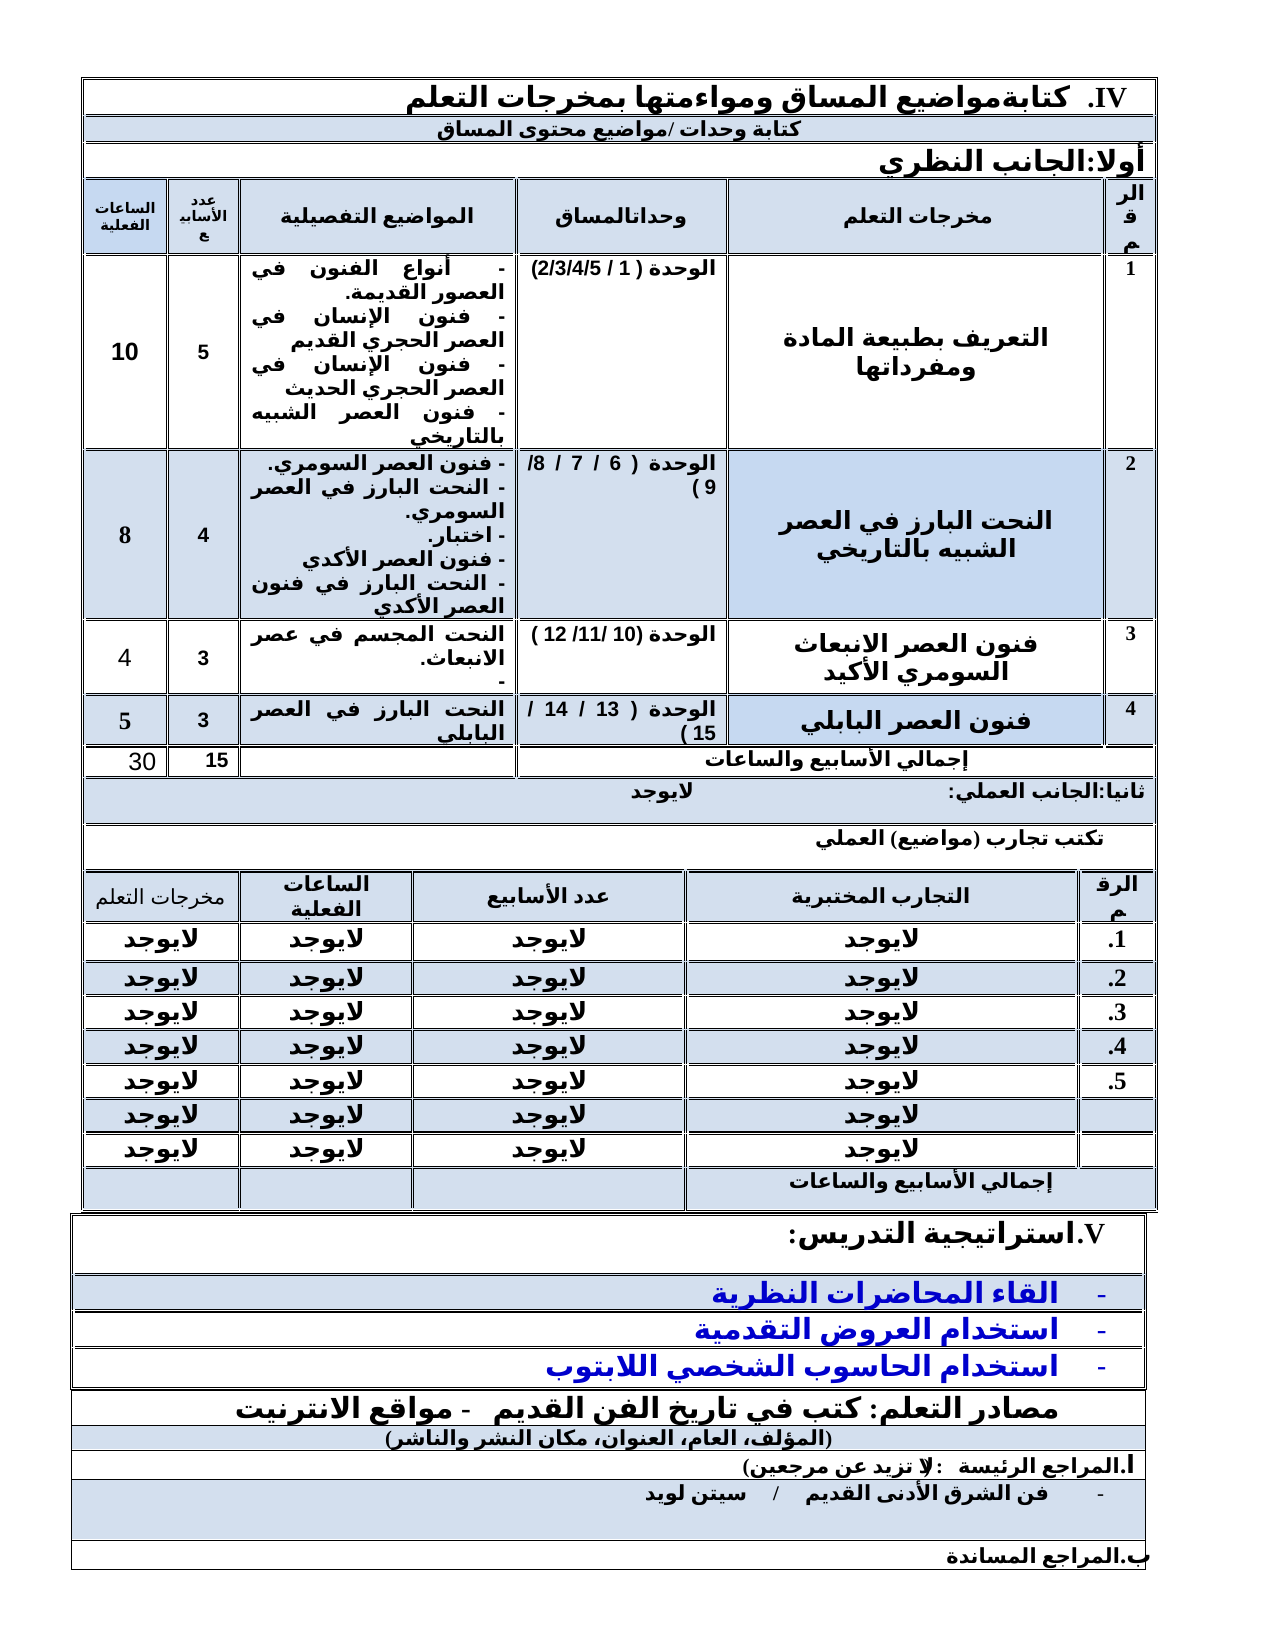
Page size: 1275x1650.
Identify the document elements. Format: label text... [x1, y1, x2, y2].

table_cell لايوجد [413, 994, 685, 1028]
table_cell النحت البارز في العصر الشبيه بالتاريخي [729, 448, 1103, 618]
table_cell [1078, 1097, 1157, 1131]
table_cell لايوجد [83, 1097, 240, 1131]
table_cell [413, 1166, 684, 1209]
table_cell فن الشرق الأدنى القديم / سيتن لويد [72, 1480, 1145, 1539]
table_cell لايوجد [84, 1063, 238, 1097]
table_cell لايوجد [241, 997, 411, 1028]
table_cell [83, 1166, 240, 1209]
table_cell [1080, 1063, 1155, 1097]
table_cell الوحدة ( 13 / 14 / 15 ) [516, 693, 727, 744]
table_cell المراجع المساندة [72, 1541, 1145, 1569]
table_cell [1080, 1131, 1155, 1166]
table_cell لايوجد [83, 994, 240, 1028]
table_cell مخرجات التعلم [83, 869, 240, 921]
table_cell لايوجد [84, 921, 238, 959]
table_cell 10 [84, 253, 166, 447]
table_cell 3 [169, 621, 238, 693]
table_cell - فنون العصر السومري. - النحت البارز في العصر السومري. - اختبار. - فنون العصر الأكدي - النحت البارز في فنون العصر الأكدي [241, 448, 515, 618]
table_cell [1078, 994, 1157, 1028]
table_cell لايوجد [413, 1028, 685, 1063]
table_cell لايوجد [241, 1066, 411, 1097]
table_cell 2 [1106, 448, 1155, 618]
table_cell استخدام العروض التقدمية [71, 1309, 1146, 1346]
table_cell 4 [83, 618, 167, 693]
table_cell النحت البارز في العصر البابلي [240, 693, 516, 744]
table_header مصادر التعلم: كتب في تاريخ الفن القديم - مواقع الانترنيت [72, 1391, 1145, 1424]
table_cell تكتب تجارب (مواضيع) العملي [84, 823, 1155, 869]
table_cell ثانيا:الجانب العملي: لايوجد [83, 776, 1157, 823]
table_cell 30 [83, 744, 167, 776]
table_cell إجمالي الأسابيع والساعات [516, 744, 1157, 776]
table_cell 5 [83, 693, 167, 744]
table_cell لايوجد [84, 1131, 238, 1166]
table_cell لايوجد [685, 1028, 1078, 1063]
table_cell النحت المجسم في عصر الانبعاث. - [240, 618, 516, 693]
table_cell فنون العصر البابلي [728, 693, 1105, 744]
table_cell لايوجد [241, 1135, 411, 1166]
table_cell إجمالي الأسابيع والساعات [687, 1166, 1157, 1209]
table_cell وحداتالمساق [516, 177, 727, 253]
table_cell الرقم [1105, 177, 1157, 253]
table_cell لايوجد [241, 1031, 411, 1063]
table_cell الوحدة ( 6 / 7 / 8/ 9 ) [518, 448, 726, 618]
table_cell مخرجات التعلم [728, 177, 1105, 253]
table_cell لايوجد [687, 921, 1077, 959]
table_cell 15 [169, 748, 238, 776]
table_cell (المؤلف، العام، العنوان، مكان النشر والناشر) [72, 1426, 1145, 1449]
table_cell لايوجد [241, 963, 411, 994]
table_cell لايوجد [84, 960, 238, 994]
table_cell استخدام الحاسوب الشخصي اللابتوب [71, 1346, 1146, 1387]
table_header استراتيجية التدريس: [73, 1216, 1144, 1273]
table_cell الساعات الفعلية [241, 873, 411, 921]
table_cell لايوجد [687, 960, 1077, 994]
table_cell الوحدة (10 /11/ 12 ) [516, 618, 727, 693]
table_cell لايوجد [414, 1131, 684, 1166]
table_cell المواضيع التفصيلية [240, 177, 516, 253]
table_cell لايوجد [687, 1063, 1077, 1097]
table_cell لايوجد [414, 921, 684, 959]
table_cell المراجع الرئيسة: ( لا تزيد عن مرجعين) [72, 1451, 1145, 1479]
table_cell عدد الأسابيع [413, 869, 685, 921]
table_cell الوحدة ( 1 / 2/3/4/5) [518, 253, 726, 447]
table_cell عدد الأسابيع [169, 180, 238, 253]
table_cell كتابة وحدات /مواضيع محتوى المساق [84, 114, 1155, 141]
table_cell فنون العصر الانبعاث السومري الأكيد [728, 618, 1105, 693]
table_cell لايوجد [685, 1097, 1078, 1131]
table_cell التعريف بطبيعة المادة ومفرداتها [729, 253, 1103, 447]
table_cell لايوجد [83, 1028, 240, 1063]
table_cell [1080, 921, 1155, 959]
table_cell [1080, 960, 1155, 994]
table_cell لايوجد [241, 924, 411, 959]
table_cell لايوجد [241, 1100, 411, 1131]
table_cell 8 [84, 448, 166, 618]
table_cell أولا:الجانب النظري [84, 141, 1155, 177]
table_cell [240, 744, 516, 776]
table_cell [240, 1166, 413, 1209]
table_cell 4 [1105, 693, 1157, 744]
table_cell - أنواع الفنون في العصور القديمة. - فنون الإنسان في العصر الحجري القديم - فنون الإنسان في العصر الحجري الحديث - فنون العصر الشبيه بالتاريخي [241, 253, 515, 447]
table_cell الرقم [1078, 869, 1157, 921]
table_cell 4 [169, 451, 238, 618]
table_header كتابةمواضيع المساق ومواءمتها بمخرجات التعلم [84, 80, 1155, 113]
table_cell 1 [1106, 253, 1155, 447]
table_cell القاء المحاضرات النظرية [73, 1273, 1144, 1309]
table_cell 3 [169, 696, 238, 744]
table_cell 3 [1105, 618, 1157, 693]
table_cell الساعات الفعلية [83, 177, 167, 253]
table_cell لايوجد [414, 1063, 684, 1097]
table_cell لايوجد [414, 960, 684, 994]
table_cell [1078, 1028, 1157, 1063]
table_cell لايوجد [687, 1131, 1077, 1166]
table_cell 5 [169, 256, 238, 447]
table_cell لايوجد [685, 994, 1078, 1028]
table_cell التجارب المختبرية [685, 869, 1078, 921]
table_cell لايوجد [413, 1097, 685, 1131]
